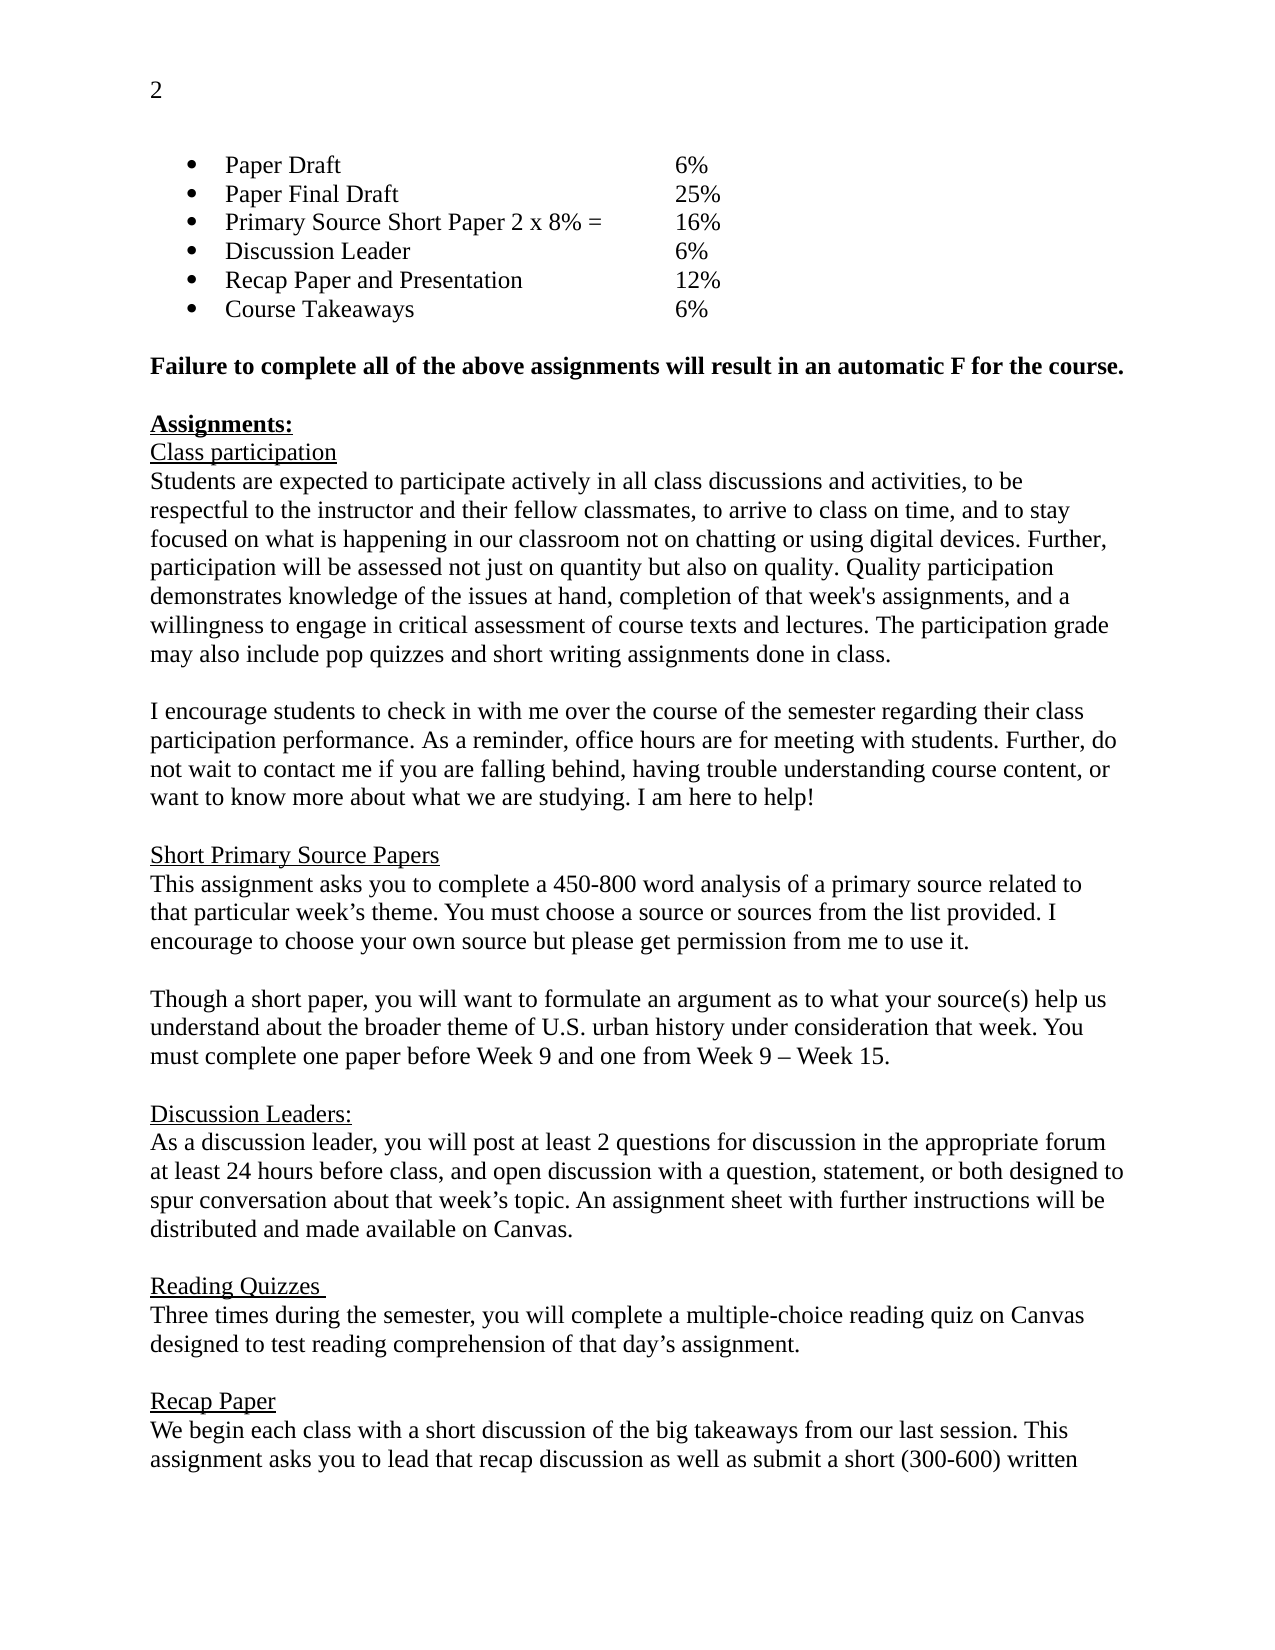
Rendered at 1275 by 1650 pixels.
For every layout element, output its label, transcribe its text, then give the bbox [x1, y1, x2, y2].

text Assignments: [150, 409, 1125, 437]
text Students are expected to participate actively in all class discussions and activities, to be respectful to the instructor and their fellow classmates, to arrive to class on time, and to stay focused on what is happening in our classroom not on chatting or using digital devices. Further, participation will be assessed not just on quantity but also on quality. Quality participation demonstrates knowledge of the issues at hand, completion of that week's assignments, and a willingness to engage in critical assessment of course texts and lectures. The participation grade may also include pop quizzes and short writing assignments done in class. [150, 466, 1125, 667]
text Recap Paper [150, 1386, 1125, 1415]
list Discussion Leader 6% [187, 236, 1125, 265]
list Course Takeaways 6% [187, 294, 1125, 322]
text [150, 1415, 1125, 1472]
text Failure to complete all of the above assignments will result in an automatic F for the course. [150, 351, 1125, 380]
list Paper Draft 6% [187, 150, 1125, 179]
text Class participation [150, 437, 1125, 466]
text I encourage students to check in with me over the course of the semester regarding their class participation performance. As a reminder, office hours are for meeting with students. Further, do not wait to contact me if you are falling behind, having trouble understanding course content, or want to know more about what we are studying. I am here to help! [150, 696, 1125, 811]
text Short Primary Source Papers [150, 840, 1125, 869]
text Three times during the semester, you will complete a multiple-choice reading quiz on Canvas designed to test reading comprehension of that day’s assignment. [150, 1300, 1125, 1357]
list Recap Paper and Presentation 12% [187, 265, 1125, 294]
list Paper Final Draft 25% [187, 179, 1125, 207]
text Though a short paper, you will want to formulate an argument as to what your source(s) help us understand about the broader theme of U.S. urban history under consideration that week. You must complete one paper before Week 9 and one from Week 9 – Week 15. [150, 984, 1125, 1070]
text Discussion Leaders: [150, 1099, 1125, 1127]
text This assignment asks you to complete a 450-800 word analysis of a primary source related to that particular week’s theme. You must choose a source or sources from the list provided. I encourage to choose your own source but please get permission from me to use it. [150, 869, 1125, 955]
text Reading Quizzes [150, 1271, 1125, 1300]
list Primary Source Short Paper 2 x 8% = 16% [187, 207, 1125, 236]
text As a discussion leader, you will post at least 2 questions for discussion in the appropriate forum at least 24 hours before class, and open discussion with a question, statement, or both designed to spur conversation about that week’s topic. An assignment sheet with further instructions will be distributed and made available on Canvas. [150, 1127, 1125, 1242]
